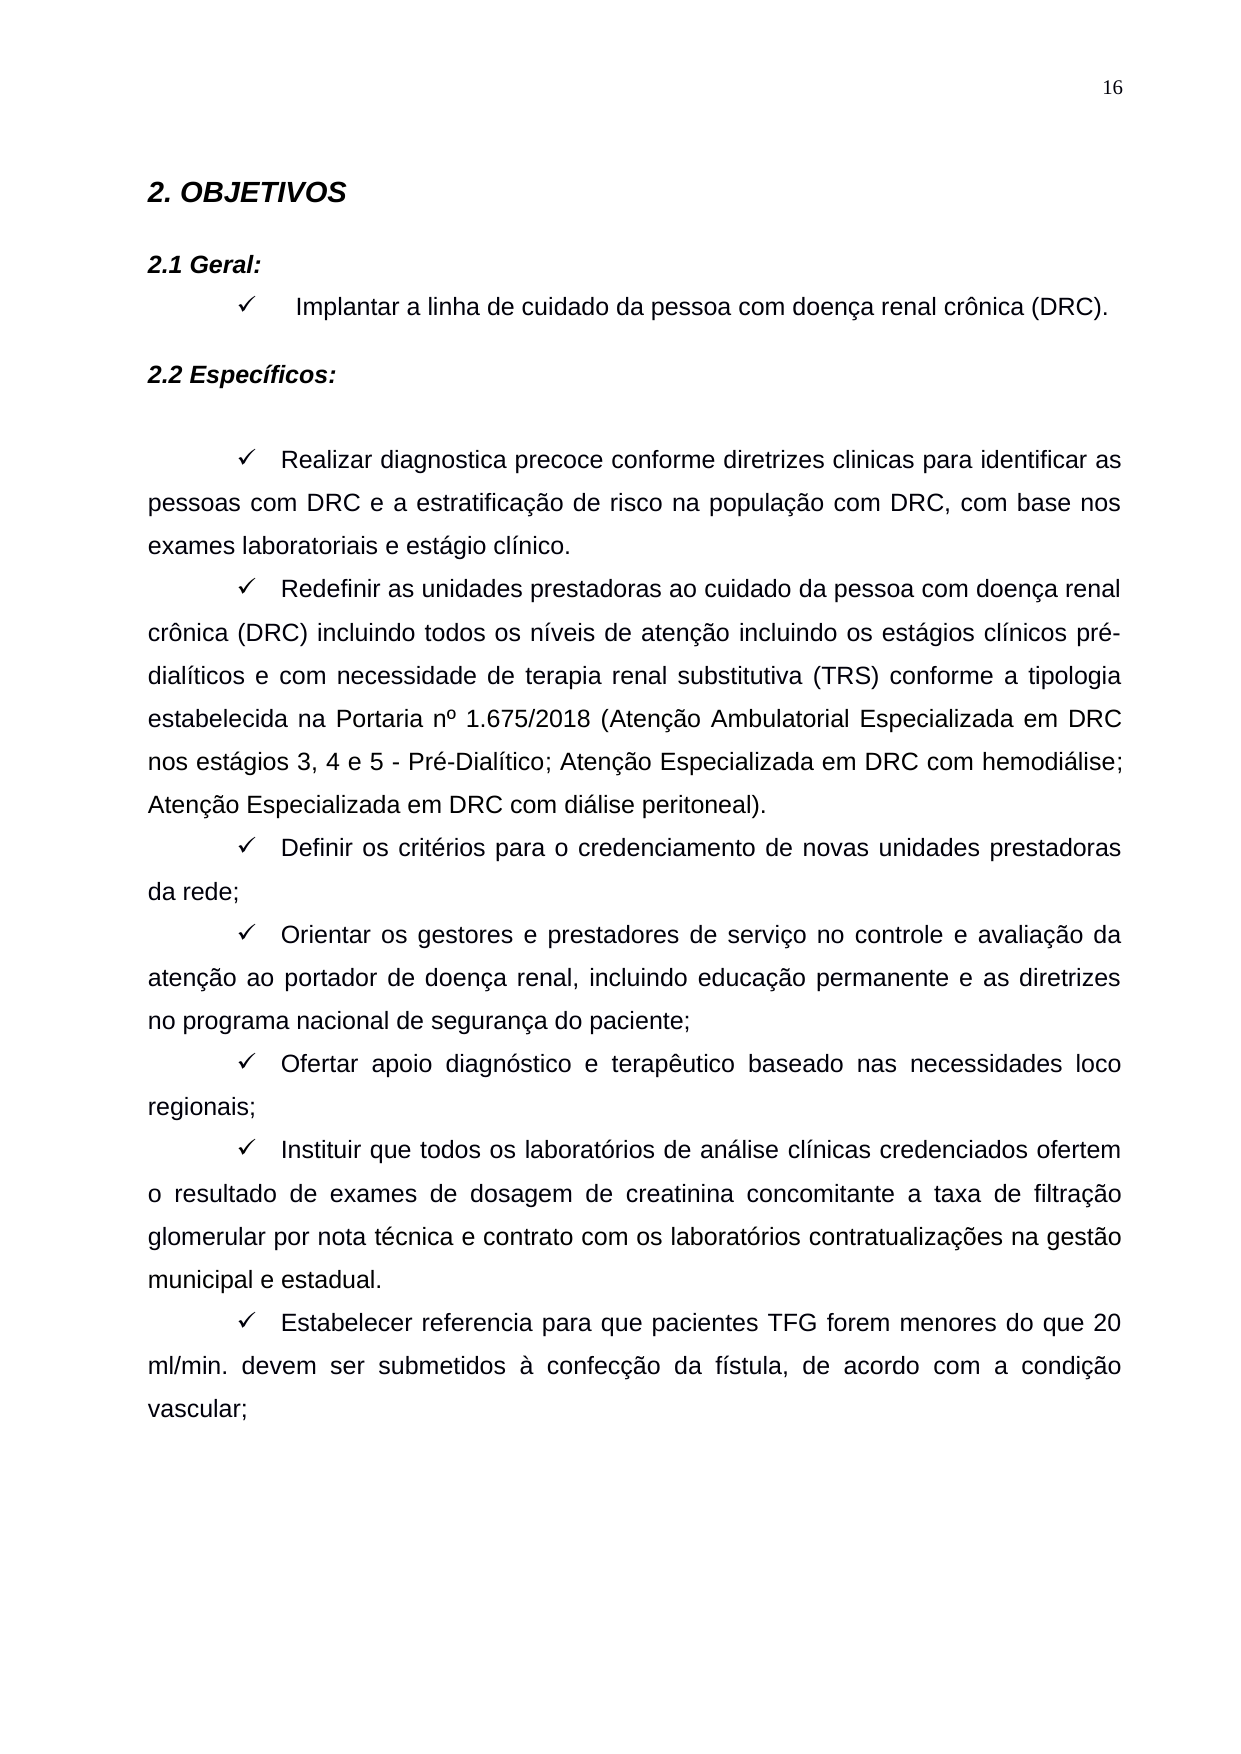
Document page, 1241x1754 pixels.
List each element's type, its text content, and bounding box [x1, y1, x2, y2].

list Ofertar apoio diagnóstico e terapêutico baseado nas necessidades loco regionais; [148, 1049, 1123, 1121]
list Definir os critérios para o credenciamento de novas unidades prestadoras da rede; [148, 833, 1123, 905]
list Implantar a linha de cuidado da pessoa com doença renal crônica (DRC). [148, 292, 1123, 321]
list Instituir que todos os laboratórios de análise clínicas credenciados ofertem o resultado de exames de dosagem de creatinina concomitante a taxa de filtração glomerular por nota técnica e contrato com os laboratórios contratualizações na gestão municipal e estadual. [148, 1135, 1123, 1294]
list Redefinir as unidades prestadoras ao cuidado da pessoa com doença renal crônica (DRC) incluindo todos os níveis de atenção incluindo os estágios clínicos pré-dialíticos e com necessidade de terapia renal substitutiva (TRS) conforme a tipologia estabelecida na Portaria nº 1.675/2018 (Atenção Ambulatorial Especializada em DRC nos estágios 3, 4 e 5 - Pré-Dialítico; Atenção Especializada em DRC com hemodiálise; Atenção Especializada em DRC com diálise peritoneal). [148, 574, 1123, 819]
subtitle 2.2 Específicos: [148, 360, 1123, 389]
subtitle 2. OBJETIVOS [148, 175, 1123, 209]
list Orientar os gestores e prestadores de serviço no controle e avaliação da atenção ao portador de doença renal, incluindo educação permanente e as diretrizes no programa nacional de segurança do paciente; [148, 919, 1123, 1035]
list Realizar diagnostica precoce conforme diretrizes clinicas para identificar as pessoas com DRC e a estratificação de risco na população com DRC, com base nos exames laboratoriais e estágio clínico. [148, 445, 1123, 560]
subtitle 2.1 Geral: [148, 251, 1123, 279]
list Estabelecer referencia para que pacientes TFG forem menores do que 20 ml/min. devem ser submetidos à confecção da fístula, de acordo com a condição vascular; [148, 1308, 1123, 1423]
